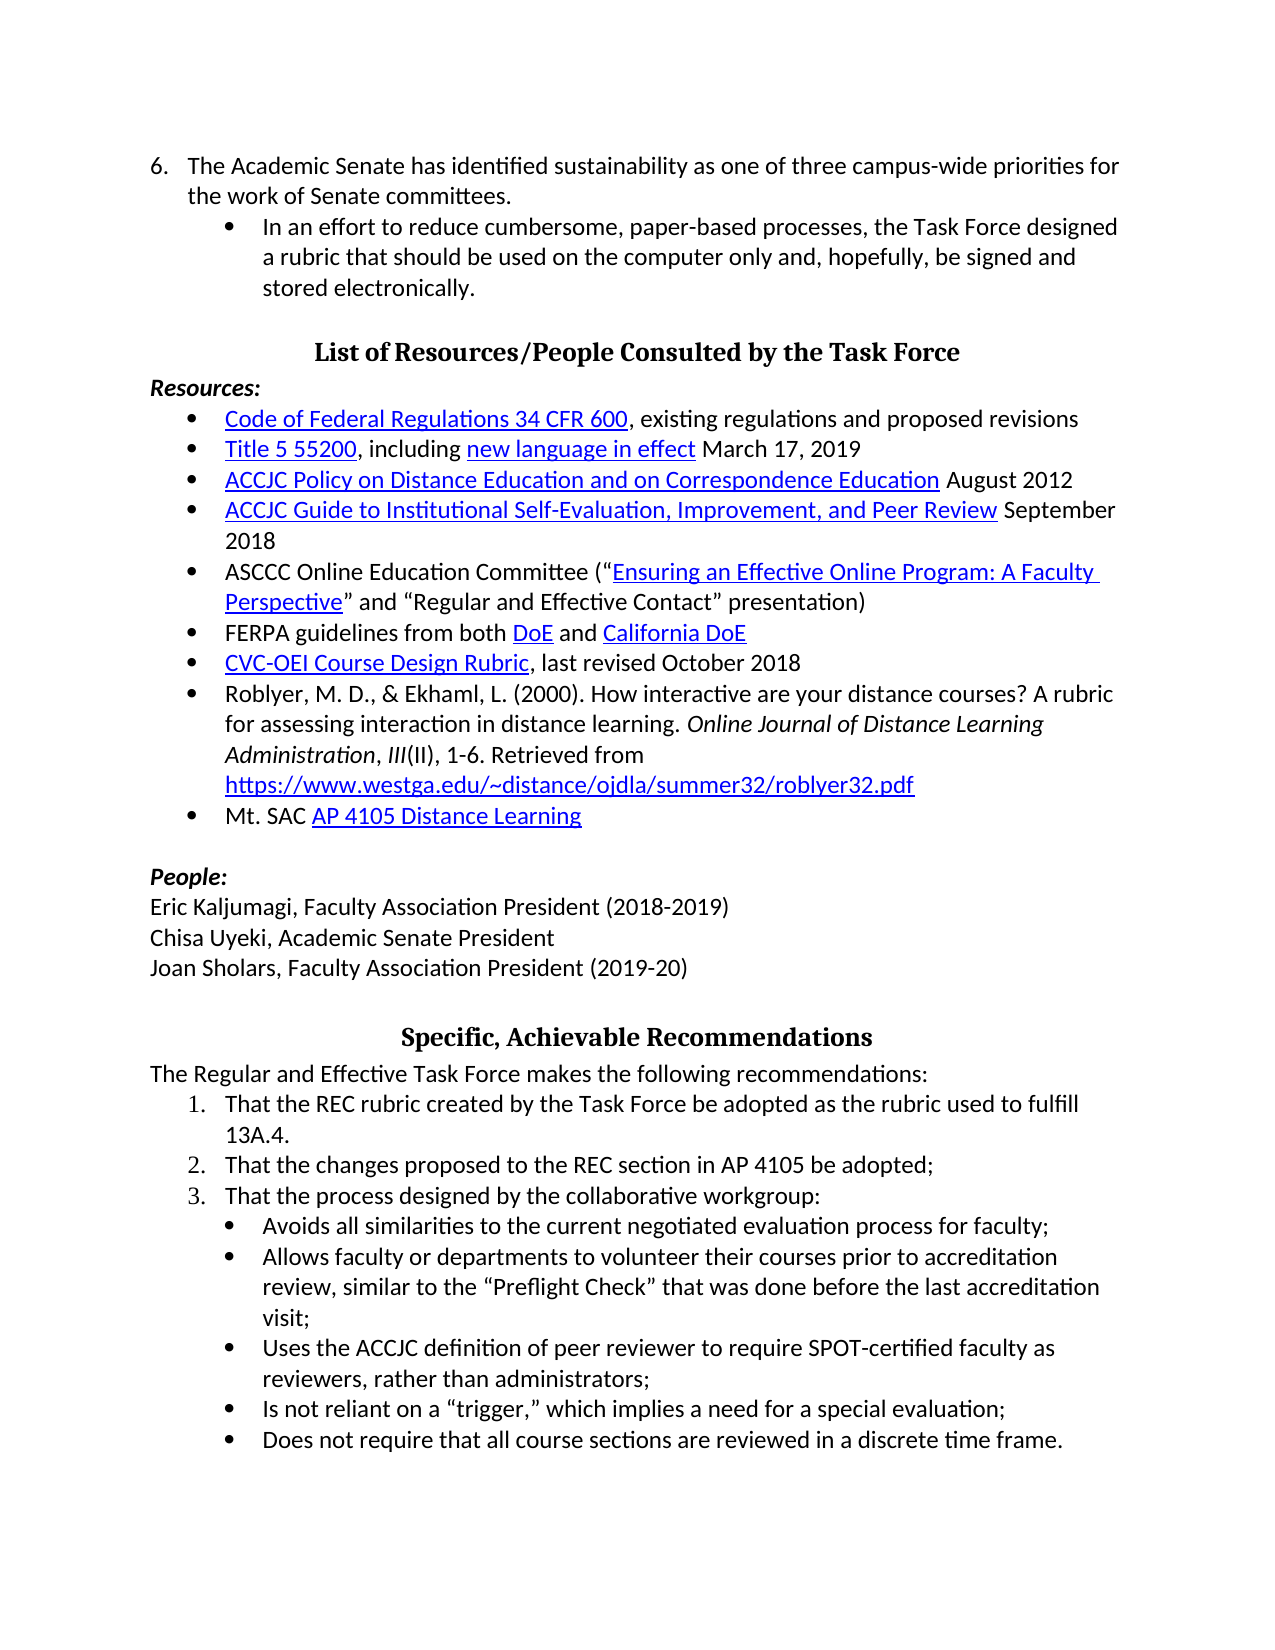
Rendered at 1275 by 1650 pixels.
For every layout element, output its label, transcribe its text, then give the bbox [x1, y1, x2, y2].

list Is not reliant on a “trigger,” which implies a need for a special evaluation; [225, 1393, 1125, 1424]
list ASCCC Online Education Committee (“Ensuring an Effective Online Program: A Faculty Perspective” and “Regular and Effective Contact” presentation) [187, 556, 1125, 617]
text Joan Sholars, Faculty Association President (2019-20) [150, 952, 1125, 983]
list That the REC rubric created by the Task Force be adopted as the rubric used to fulfill 13A.4. [187, 1088, 1125, 1149]
subtitle The Regular and Effective Task Force makes the following recommendations: [150, 1058, 1125, 1088]
subtitle Specific, Achievable Recommendations [150, 1022, 1125, 1054]
list Code of Federal Regulations 34 CFR 600, existing regulations and proposed revisions [187, 403, 1125, 434]
list ACCJC Policy on Distance Education and on Correspondence Education August 2012 [187, 464, 1125, 495]
list That the changes proposed to the REC section in AP 4105 be adopted; [187, 1149, 1125, 1180]
list FERPA guidelines from both DoE and California DoE [187, 617, 1125, 647]
list Avoids all similarities to the current negotiated evaluation process for faculty; [225, 1210, 1125, 1241]
list Does not require that all course sections are reviewed in a discrete time frame. [225, 1424, 1125, 1454]
list That the process designed by the collaborative workgroup: [187, 1180, 1125, 1210]
text People: Eric Kaljumagi, Faculty Association President (2018-2019) [150, 861, 1125, 922]
subtitle List of Resources/People Consulted by the Task Force [150, 337, 1125, 368]
list Title 5 55200, including new language in effect March 17, 2019 [187, 434, 1125, 464]
subtitle Resources: [150, 373, 1125, 403]
list The Academic Senate has identified sustainability as one of three campus-wide priorities for the work of Senate committees. [150, 150, 1125, 211]
list CVC-OEI Course Design Rubric, last revised October 2018 [187, 647, 1125, 678]
list ACCJC Guide to Institutional Self-Evaluation, Improvement, and Peer Review September 2018 [187, 495, 1125, 556]
list Uses the ACCJC definition of peer reviewer to require SPOT-certified faculty as reviewers, rather than administrators; [225, 1332, 1125, 1393]
text Chisa Uyeki, Academic Senate President [150, 922, 1125, 952]
list In an effort to reduce cumbersome, paper-based processes, the Task Force designed a rubric that should be used on the computer only and, hopefully, be signed and stored electronically. [225, 211, 1125, 303]
list Roblyer, M. D., & Ekhaml, L. (2000). How interactive are your distance courses? A rubric for assessing interaction in distance learning. Online Journal of Distance Learning Administration, III(II), 1-6. Retrieved from https://www.westga.edu/~distance/ojdla/summer32/roblyer32.pdf [187, 678, 1125, 800]
list Allows faculty or departments to volunteer their courses prior to accreditation review, similar to the “Preflight Check” that was done before the last accreditation visit; [225, 1241, 1125, 1332]
list Mt. SAC AP 4105 Distance Learning [187, 800, 1125, 830]
